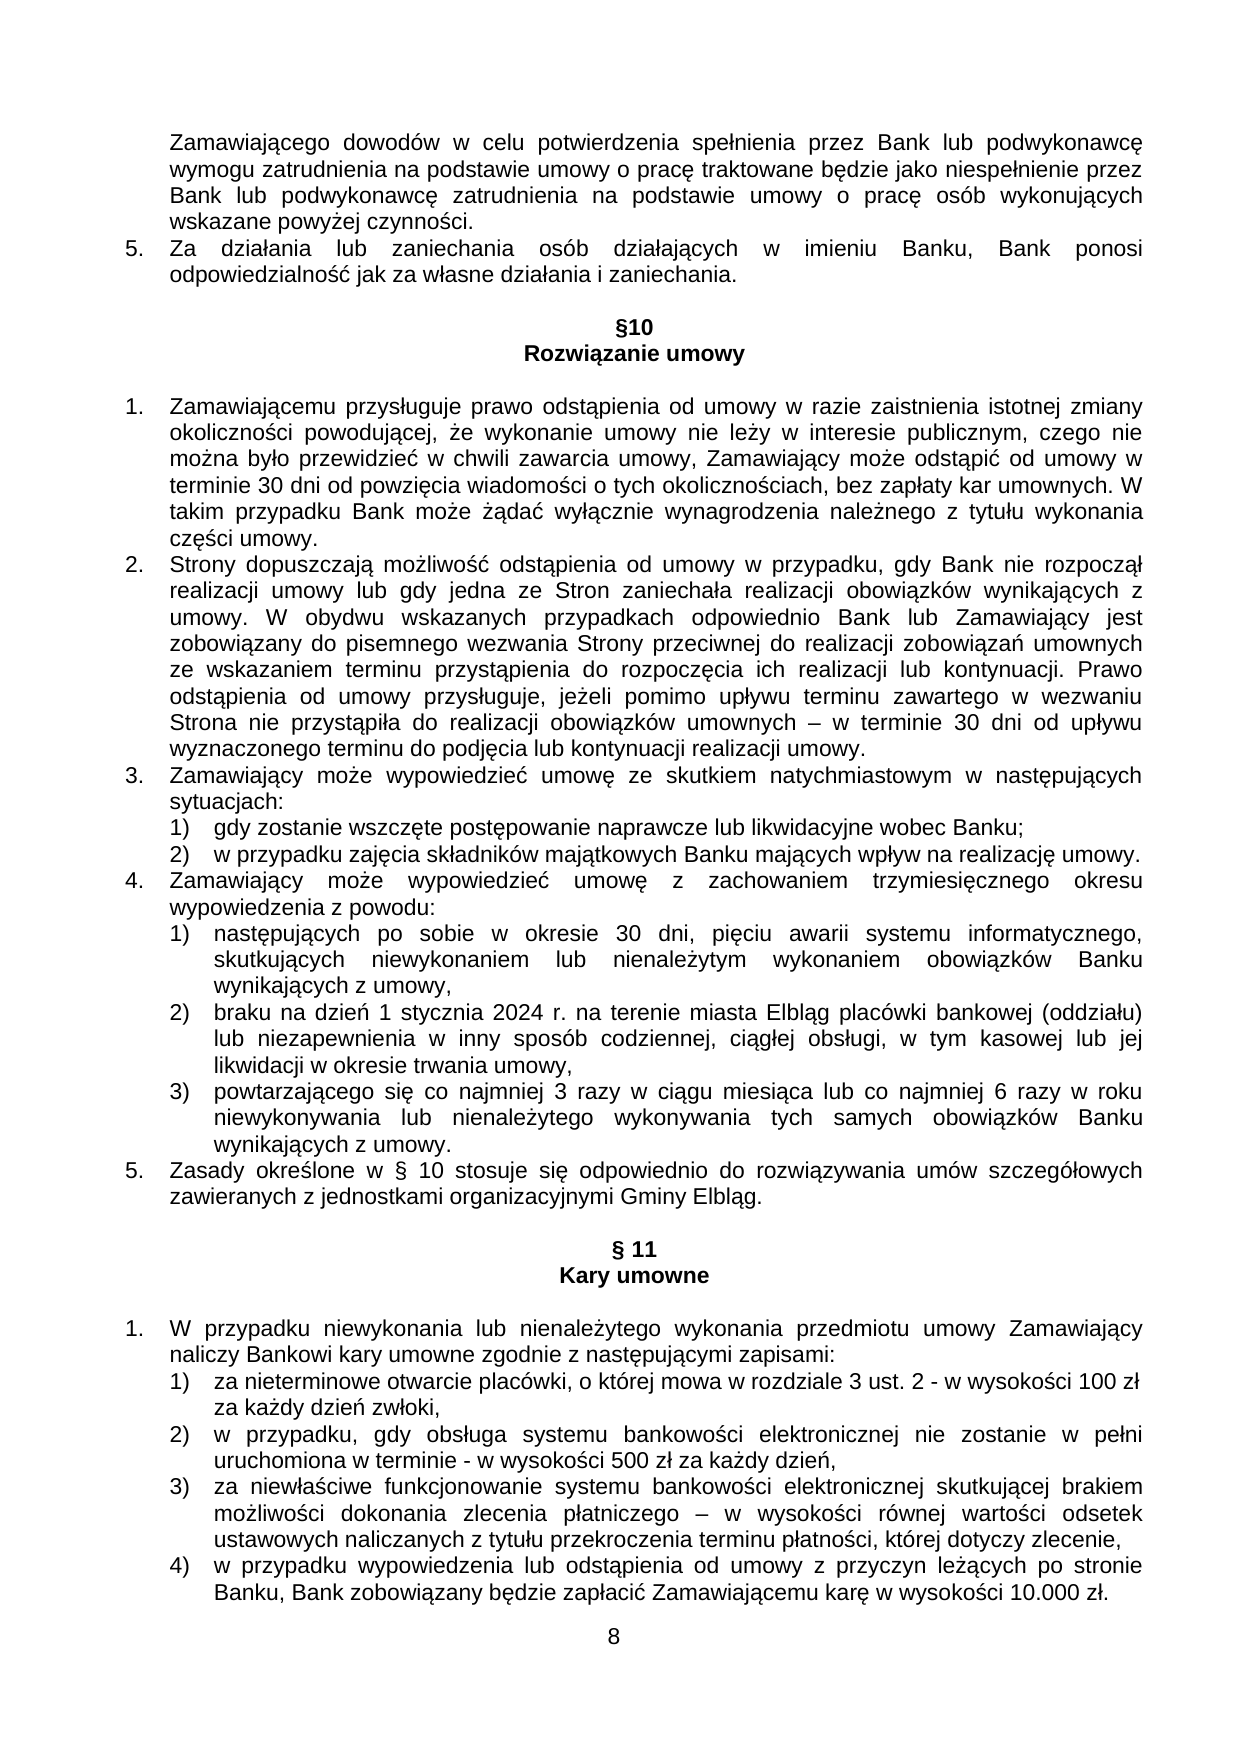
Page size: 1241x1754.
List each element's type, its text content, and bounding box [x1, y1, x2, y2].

list za nieterminowe otwarcie placówki, o której mowa w rozdziale 3 ust. 2 - w wysokości 100 zł za każdy dzień zwłoki, [169, 1368, 1143, 1421]
list powtarzającego się co najmniej 3 razy w ciągu miesiąca lub co najmniej 6 razy w roku niewykonywania lub nienależytego wykonywania tych samych obowiązków Banku wynikających z umowy. [169, 1078, 1143, 1157]
list W przypadku niewykonania lub nienależytego wykonania przedmiotu umowy Zamawiający naliczy Bankowi kary umowne zgodnie z następującymi zapisami: [125, 1315, 1143, 1368]
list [125, 129, 1143, 234]
subtitle § 11 [125, 1236, 1143, 1262]
list w przypadku zajęcia składników majątkowych Banku mających wpływ na realizację umowy. [169, 841, 1143, 867]
list w przypadku, gdy obsługa systemu bankowości elektronicznej nie zostanie w pełni uruchomiona w terminie - w wysokości 500 zł za każdy dzień, [169, 1421, 1143, 1473]
list Zamawiający może wypowiedzieć umowę ze skutkiem natychmiastowym w następujących sytuacjach: [125, 762, 1143, 814]
list za niewłaściwe funkcjonowanie systemu bankowości elektronicznej skutkującej brakiem możliwości dokonania zlecenia płatniczego – w wysokości równej wartości odsetek ustawowych naliczanych z tytułu przekroczenia terminu płatności, której dotyczy zlecenie, [169, 1473, 1143, 1552]
list Zamawiającemu przysługuje prawo odstąpienia od umowy w razie zaistnienia istotnej zmiany okoliczności powodującej, że wykonanie umowy nie leży w interesie publicznym, czego nie można było przewidzieć w chwili zawarcia umowy, Zamawiający może odstąpić od umowy w terminie 30 dni od powzięcia wiadomości o tych okolicznościach, bez zapłaty kar umownych. W takim przypadku Bank może żądać wyłącznie wynagrodzenia należnego z tytułu wykonania części umowy. [125, 393, 1143, 551]
subtitle §10 [125, 314, 1143, 340]
list gdy zostanie wszczęte postępowanie naprawcze lub likwidacyjne wobec Banku; [169, 814, 1143, 841]
list następujących po sobie w okresie 30 dni, pięciu awarii systemu informatycznego, skutkujących niewykonaniem lub nienależytym wykonaniem obowiązków Banku wynikających z umowy, [169, 920, 1143, 999]
list Strony dopuszczają możliwość odstąpienia od umowy w przypadku, gdy Bank nie rozpoczął realizacji umowy lub gdy jedna ze Stron zaniechała realizacji obowiązków wynikających z umowy. W obydwu wskazanych przypadkach odpowiednio Bank lub Zamawiający jest zobowiązany do pisemnego wezwania Strony przeciwnej do realizacji zobowiązań umownych ze wskazaniem terminu przystąpienia do rozpoczęcia ich realizacji lub kontynuacji. Prawo odstąpienia od umowy przysługuje, jeżeli pomimo upływu terminu zawartego w wezwaniu Strona nie przystąpiła do realizacji obowiązków umownych – w terminie 30 dni od upływu wyznaczonego terminu do podjęcia lub kontynuacji realizacji umowy. [125, 551, 1143, 762]
list Zamawiający może wypowiedzieć umowę z zachowaniem trzymiesięcznego okresu wypowiedzenia z powodu: [125, 867, 1143, 920]
list Za działania lub zaniechania osób działających w imieniu Banku, Bank ponosi odpowiedzialność jak za własne działania i zaniechania. [125, 234, 1143, 287]
subtitle Kary umowne [125, 1262, 1143, 1289]
subtitle Rozwiązanie umowy [125, 340, 1143, 366]
list w przypadku wypowiedzenia lub odstąpienia od umowy z przyczyn leżących po stronie Banku, Bank zobowiązany będzie zapłacić Zamawiającemu karę w wysokości 10.000 zł. [169, 1552, 1143, 1605]
list Zasady określone w § 10 stosuje się odpowiednio do rozwiązywania umów szczegółowych zawieranych z jednostkami organizacyjnymi Gminy Elbląg. [125, 1157, 1143, 1210]
list braku na dzień 1 stycznia 2024 r. na terenie miasta Elbląg placówki bankowej (oddziału) lub niezapewnienia w inny sposób codziennej, ciągłej obsługi, w tym kasowej lub jej likwidacji w okresie trwania umowy, [169, 999, 1143, 1078]
